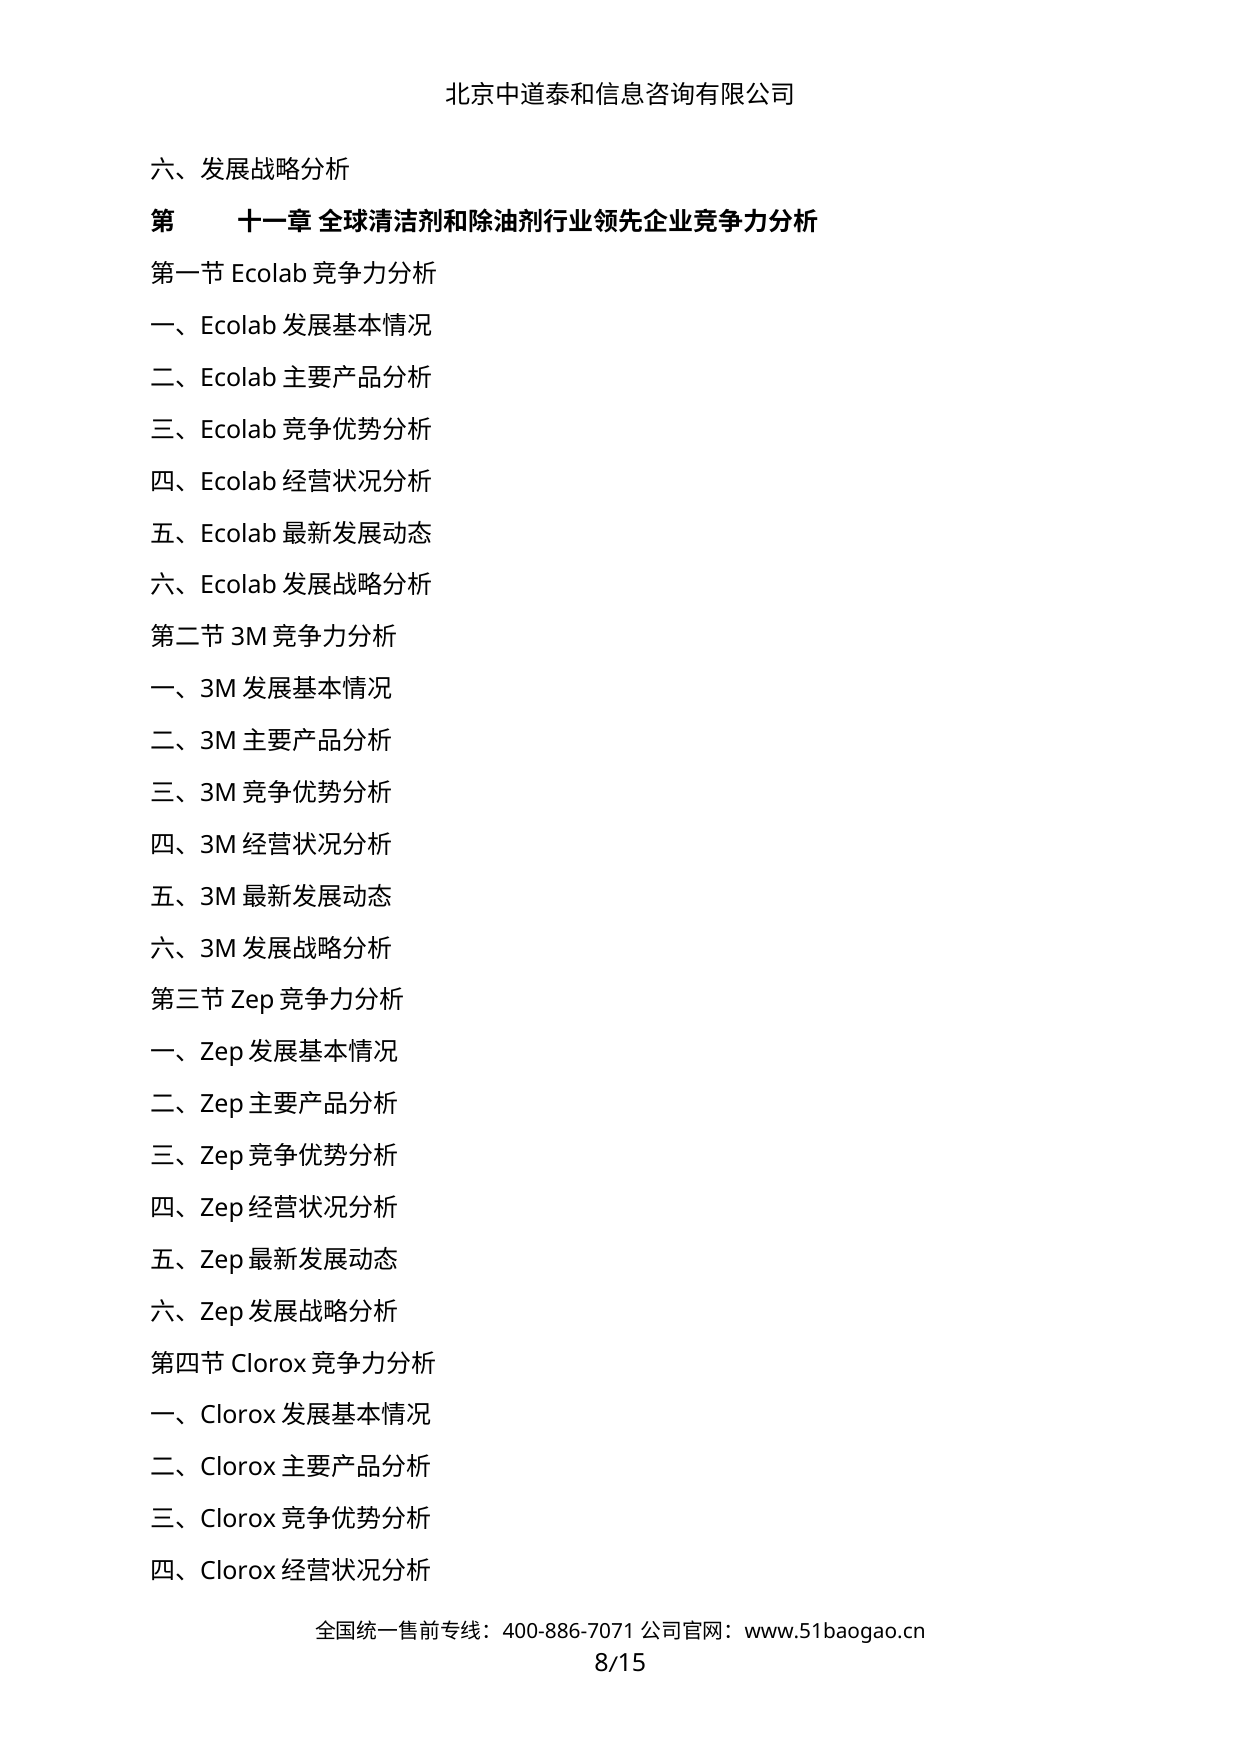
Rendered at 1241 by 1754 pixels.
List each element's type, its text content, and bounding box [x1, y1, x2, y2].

text 五、3M最新发展动态 [150, 876, 1090, 912]
text 一、Clorox发展基本情况 [150, 1395, 1090, 1431]
text 第四节 Clorox竞争力分析 [150, 1343, 1090, 1379]
text 六、发展战略分析 [150, 150, 1090, 186]
text 二、3M主要产品分析 [150, 721, 1090, 757]
text 一、3M发展基本情况 [150, 669, 1090, 705]
text 第 十一章 全球清洁剂和除油剂行业领先企业竞争力分析 [150, 202, 1090, 238]
text 六、Ecolab发展战略分析 [150, 565, 1090, 601]
text 五、Ecolab最新发展动态 [150, 513, 1090, 549]
text 四、Ecolab经营状况分析 [150, 461, 1090, 497]
text 第二节 3M竞争力分析 [150, 617, 1090, 653]
text 三、Ecolab竞争优势分析 [150, 409, 1090, 446]
text 第一节 Ecolab竞争力分析 [150, 254, 1090, 290]
text 四、3M经营状况分析 [150, 824, 1090, 861]
text 六、Zep发展战略分析 [150, 1291, 1090, 1327]
text 一、Zep发展基本情况 [150, 1032, 1090, 1068]
text 五、Zep最新发展动态 [150, 1239, 1090, 1276]
text 第三节 Zep竞争力分析 [150, 980, 1090, 1016]
text 四、Clorox经营状况分析 [150, 1551, 1090, 1587]
text 三、Clorox竞争优势分析 [150, 1499, 1090, 1535]
text 三、Zep竞争优势分析 [150, 1136, 1090, 1172]
text 二、Zep主要产品分析 [150, 1084, 1090, 1120]
text 一、Ecolab发展基本情况 [150, 306, 1090, 342]
text 二、Clorox主要产品分析 [150, 1447, 1090, 1483]
text 二、Ecolab主要产品分析 [150, 357, 1090, 394]
text 六、3M发展战略分析 [150, 928, 1090, 964]
text 三、3M竞争优势分析 [150, 772, 1090, 809]
text 四、Zep经营状况分析 [150, 1187, 1090, 1224]
